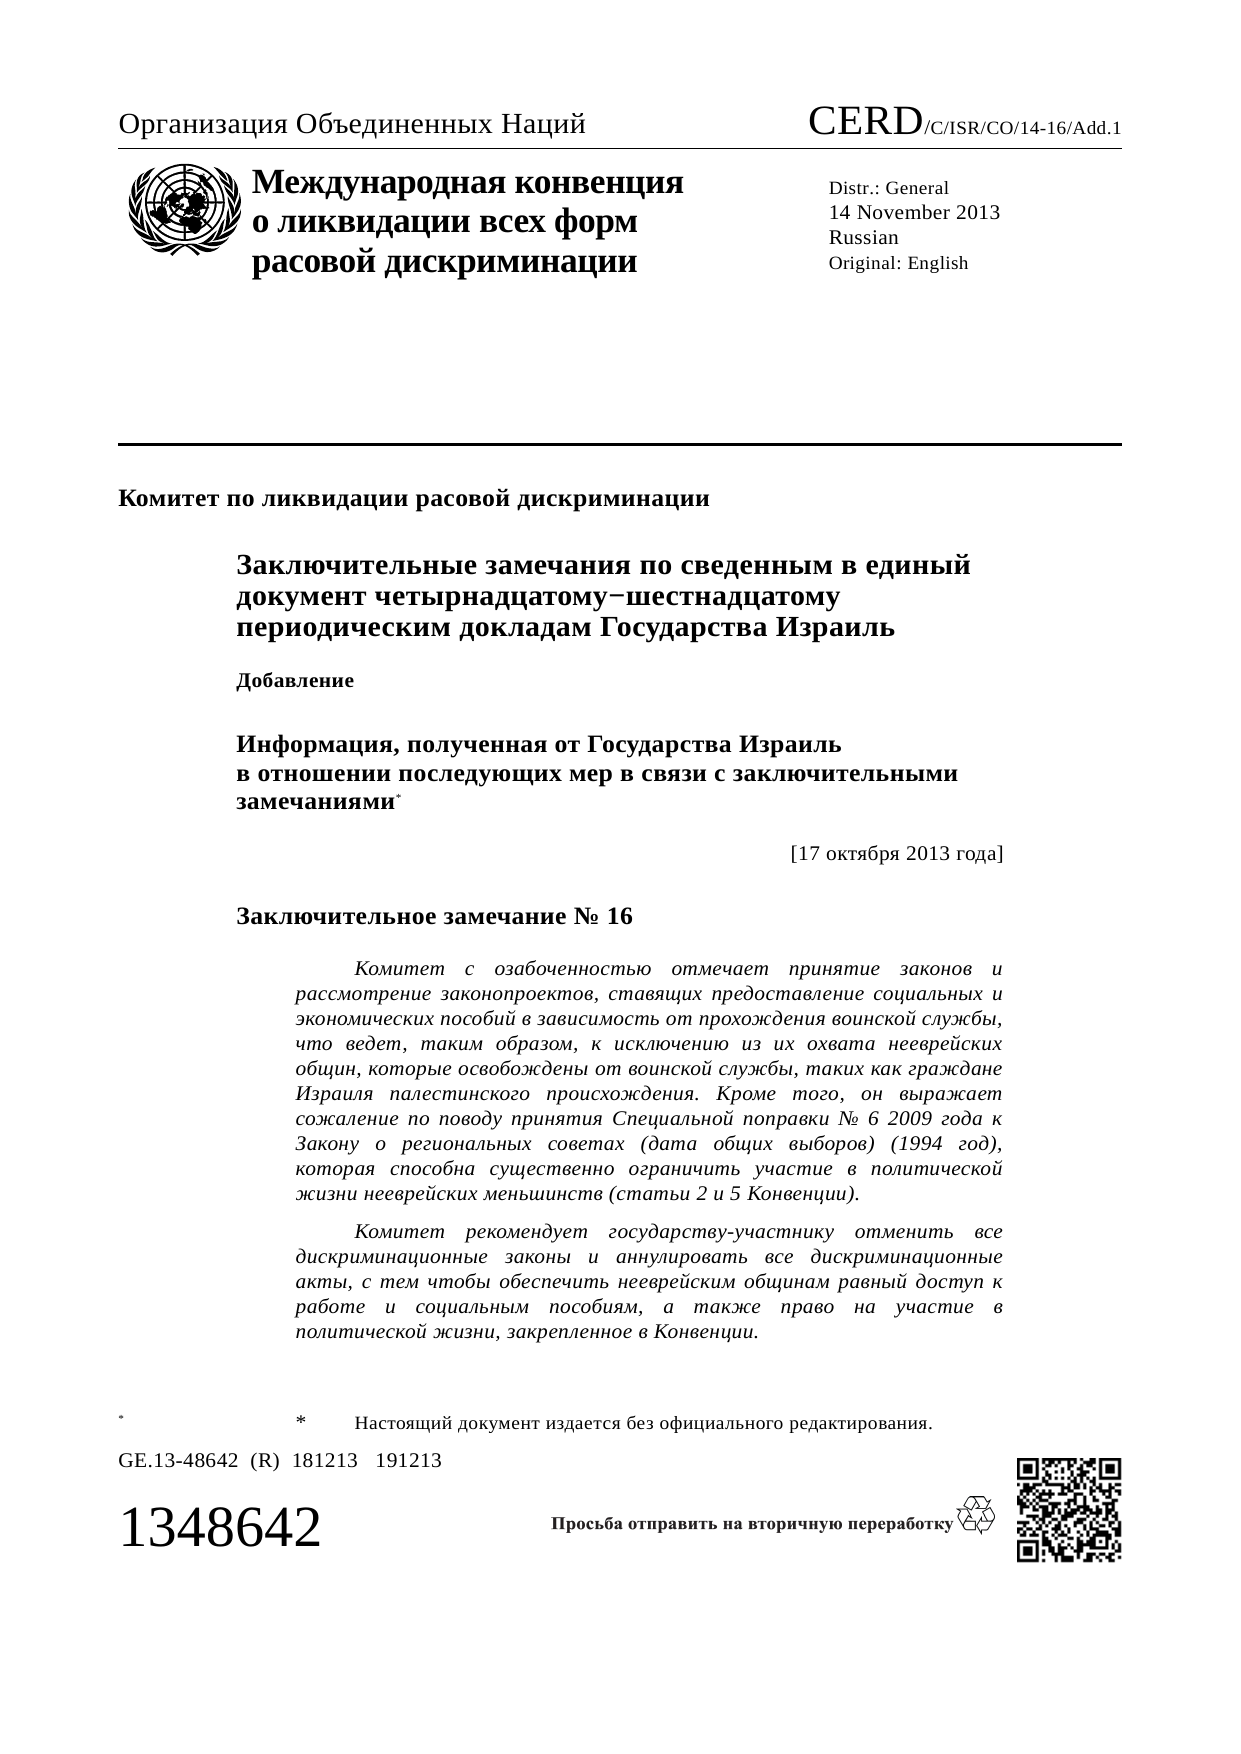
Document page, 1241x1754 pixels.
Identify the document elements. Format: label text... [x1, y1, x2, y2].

table_cell Международная конвенция о ликвидации всех форм расовой дискриминации [252, 149, 828, 443]
text Заключительное замечание № 16 [118, 902, 1004, 930]
text Комитет по ликвидации расовой дискриминации [118, 483, 1122, 512]
text Комитет с озабоченностью отмечает принятие законов и рассмотрение законопроектов, ставящих предоставление социальных и экономических пособий в зависимость от прохождения воинской службы, что ведет, таким образом, к исключению из их охвата нееврейских общин, которые освобождены от воинской службы, таких как граждане Израиля палестинского происхождения. Кроме того, он выражает сожаление по поводу принятия Специальной поправки № 6 2009 года к Закону о региональных советах (дата общих выборов) (1994 год), которая способна существенно ограничить участие в политической жизни нееврейских меньшинств (статьи 2 и 5 Конвенции). [295, 955, 1004, 1205]
text Информация, полученная от Государства Израиль в отношении последующих мер в связи с заключительными замечаниями* [118, 730, 1004, 815]
table_header Организация Объединенных Наций [118, 59, 608, 148]
picture [1017, 1458, 1123, 1564]
table_cell Distr.: Russian Original: [829, 149, 1122, 443]
text Заключительные замечания по сведенным в единый документ четырнадцатому−шестнадцатому периодическим докладам Государства Израиль [118, 549, 1004, 643]
picture [551, 1496, 995, 1535]
table_cell [118, 149, 252, 443]
table_header CERD/ [608, 59, 1122, 148]
text Добавление [118, 668, 1004, 693]
text [17 октября 2013 года] [236, 840, 1004, 865]
text Комитет рекомендует государству-участнику отменить все дискриминационные законы и аннулировать все дискриминационные акты, с тем чтобы обеспечить нееврейским общинам равный доступ к работе и социальным пособиям, а также право на участие в политической жизни, закрепленное в Конвенции. [295, 1218, 1004, 1343]
